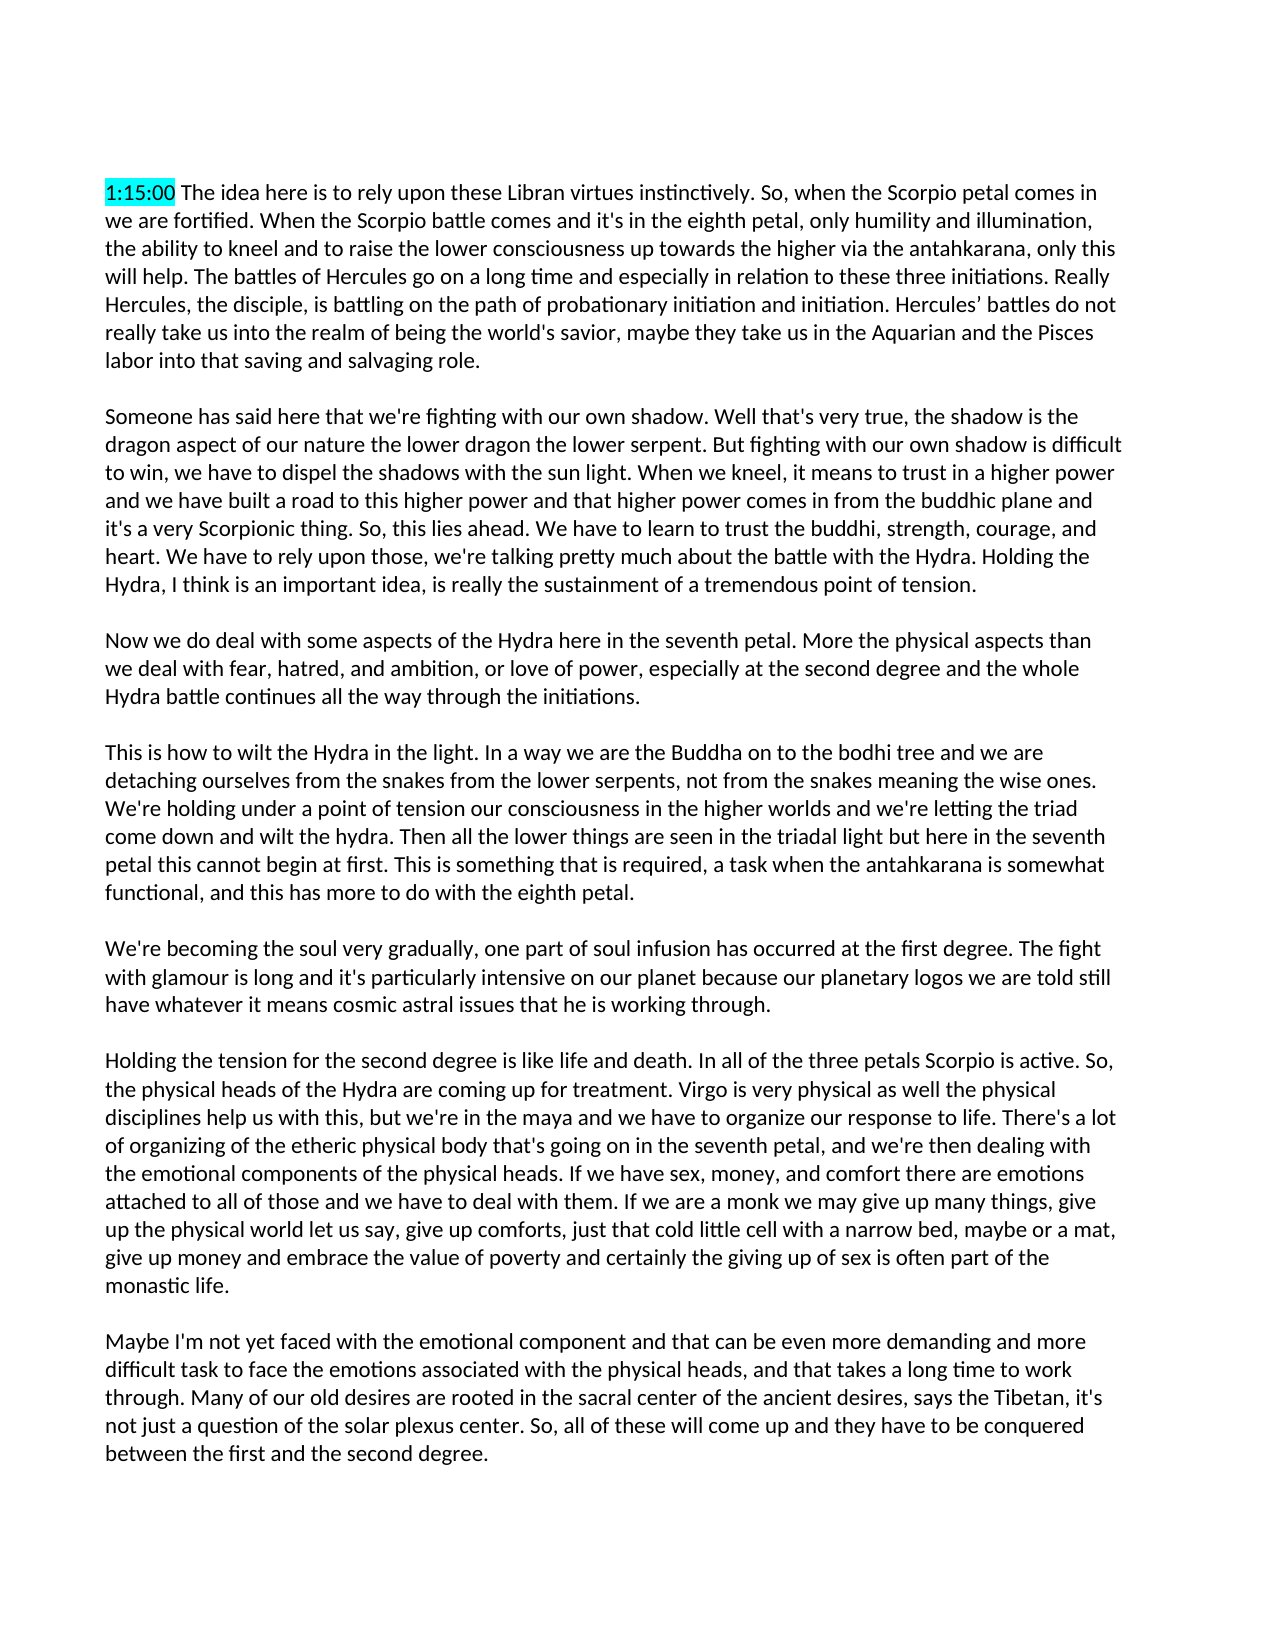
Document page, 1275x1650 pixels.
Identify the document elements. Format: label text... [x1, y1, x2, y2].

text We're becoming the soul very gradually, one part of soul infusion has occurred at the first degree. The fight with glamour is long and it's particularly intensive on our planet because our planetary logos we are told still have whatever it means cosmic astral issues that he is working through. [105, 934, 1125, 1019]
text Holding the tension for the second degree is like life and death. In all of the three petals Scorpio is active. So, the physical heads of the Hydra are coming up for treatment. Virgo is very physical as well the physical disciplines help us with this, but we're in the maya and we have to organize our response to life. There's a lot of organizing of the etheric physical body that's going on in the seventh petal, and we're then dealing with the emotional components of the physical heads. If we have sex, money, and comfort there are emotions attached to all of those and we have to deal with them. If we are a monk we may give up many things, give up the physical world let us say, give up comforts, just that cold little cell with a narrow bed, maybe or a mat, give up money and embrace the value of poverty and certainly the giving up of sex is often part of the monastic life. [105, 1047, 1125, 1299]
text Maybe I'm not yet faced with the emotional component and that can be even more demanding and more difficult task to face the emotions associated with the physical heads, and that takes a long time to work through. Many of our old desires are rooted in the sacral center of the ancient desires, says the Tibetan, it's not just a question of the solar plexus center. So, all of these will come up and they have to be conquered between the first and the second degree. [105, 1327, 1125, 1467]
text This is how to wilt the Hydra in the light. In a way we are the Buddha on to the bodhi tree and we are detaching ourselves from the snakes from the lower serpents, not from the snakes meaning the wise ones. We're holding under a point of tension our consciousness in the higher worlds and we're letting the triad come down and wilt the hydra. Then all the lower things are seen in the triadal light but here in the seventh petal this cannot begin at first. This is something that is required, a task when the antahkarana is somewhat functional, and this has more to do with the eighth petal. [105, 738, 1125, 907]
text Now we do deal with some aspects of the Hydra here in the seventh petal. More the physical aspects than we deal with fear, hatred, and ambition, or love of power, especially at the second degree and the whole Hydra battle continues all the way through the initiations. [105, 626, 1125, 710]
text Someone has said here that we're fighting with our own shadow. Well that's very true, the shadow is the dragon aspect of our nature the lower dragon the lower serpent. But fighting with our own shadow is difficult to win, we have to dispel the shadows with the sun light. When we kneel, it means to trust in a higher power and we have built a road to this higher power and that higher power comes in from the buddhic plane and it's a very Scorpionic thing. So, this lies ahead. We have to learn to trust the buddhi, strength, courage, and heart. We have to rely upon those, we're talking pretty much about the battle with the Hydra. Holding the Hydra, I think is an important idea, is really the sustainment of a tremendous point of tension. [105, 402, 1125, 598]
text 1:15:00 The idea here is to rely upon these Libran virtues instinctively. So, when the Scorpio petal comes in we are fortified. When the Scorpio battle comes and it's in the eighth petal, only humility and illumination, the ability to kneel and to raise the lower consciousness up towards the higher via the antahkarana, only this will help. The battles of Hercules go on a long time and especially in relation to these three initiations. Really Hercules, the disciple, is battling on the path of probationary initiation and initiation. Hercules’ battles do not really take us into the realm of being the world's savior, maybe they take us in the Aquarian and the Pisces labor into that saving and salvaging role. [105, 178, 1125, 374]
